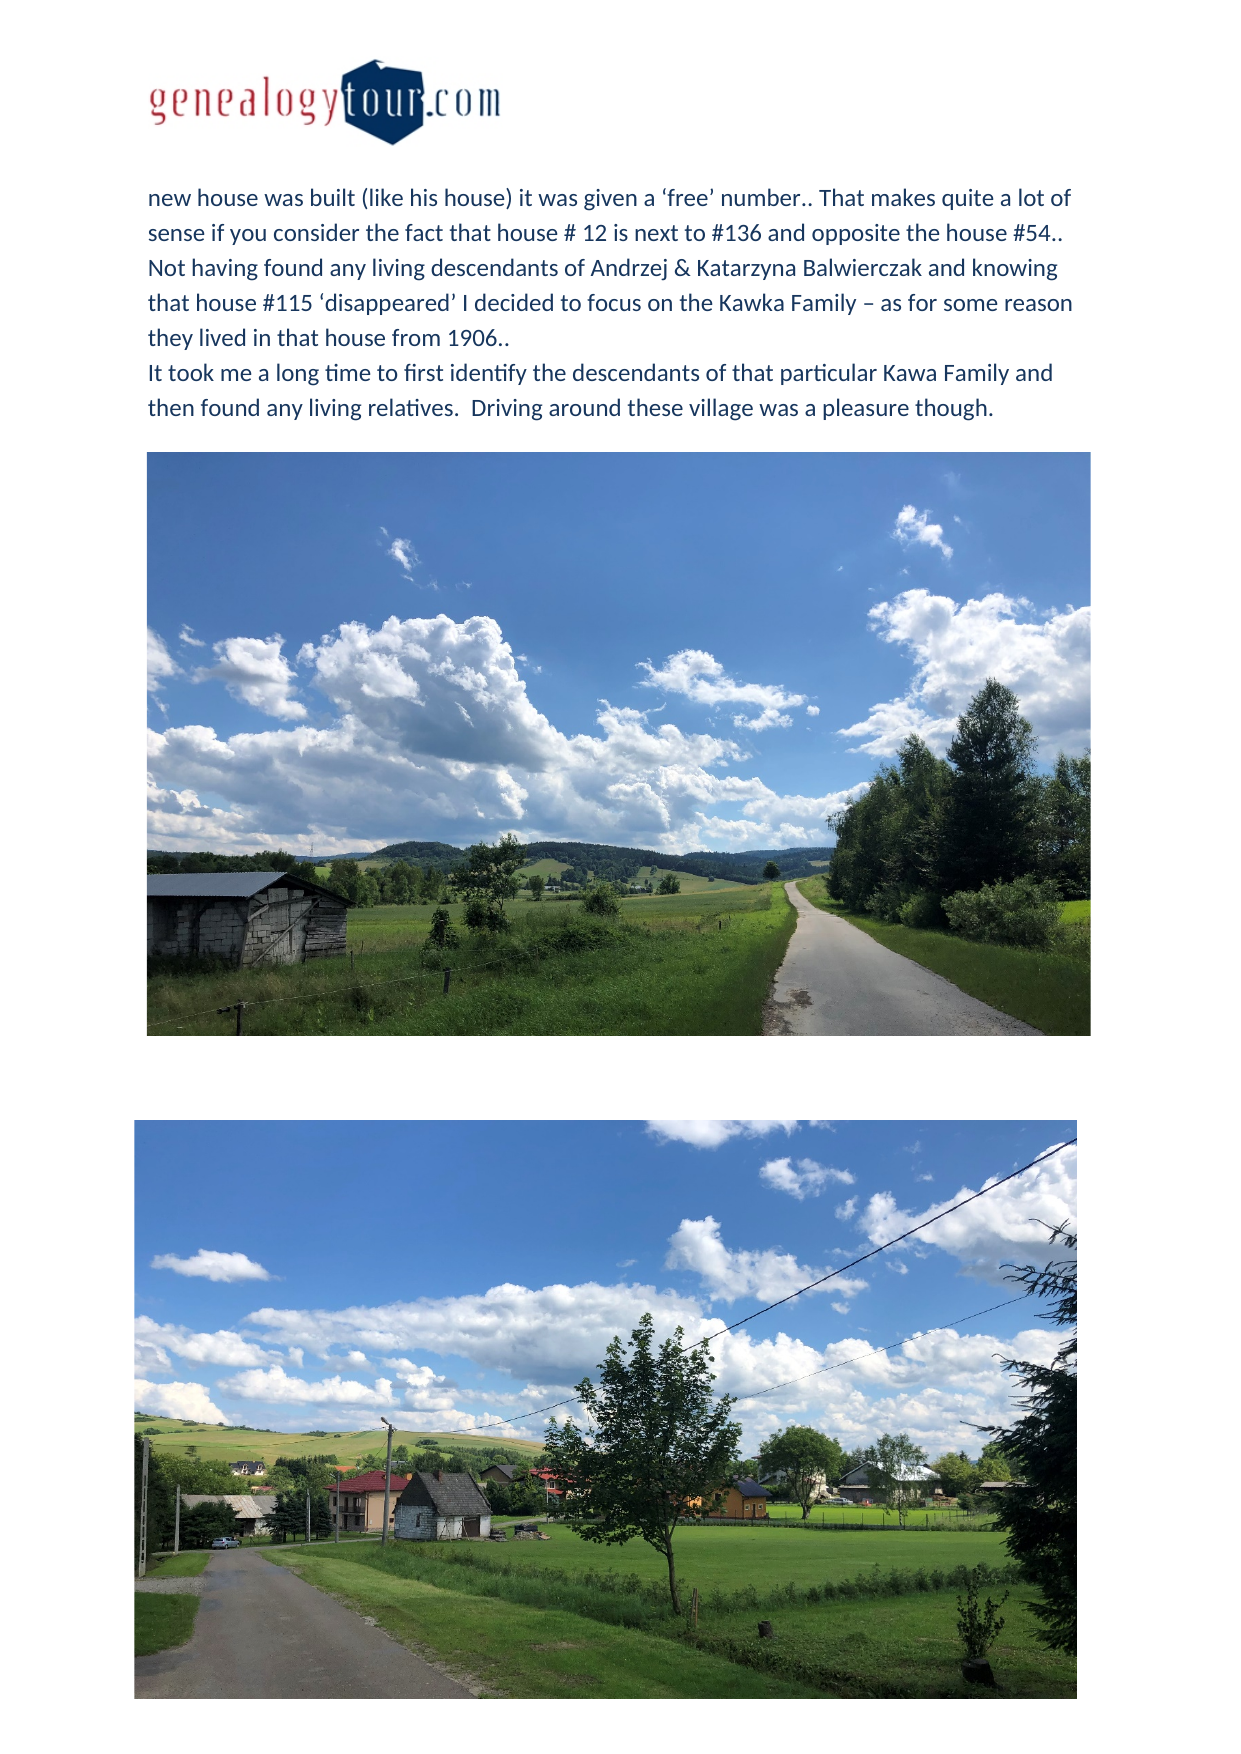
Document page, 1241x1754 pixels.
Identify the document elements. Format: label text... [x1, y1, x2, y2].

text Not having found any living descendants of Andrzej & Katarzyna Balwierczak and knowing that house #115 ‘disappeared’ I decided to focus on the Kawka Family – as for some reason they lived in that house from 1906.. [148, 253, 1093, 353]
picture [134, 1120, 1077, 1699]
text It took me a long time to first identify the descendants of that particular Kawa Family and then found any living relatives. Driving around these village was a pleasure though. [148, 358, 1093, 423]
picture [146, 452, 1091, 1036]
text new house was built (like his house) it was given a ‘free’ number.. That makes quite a lot of sense if you consider the fact that house # 12 is next to #136 and opposite the house #54.. [148, 183, 1093, 248]
picture [147, 56, 503, 149]
